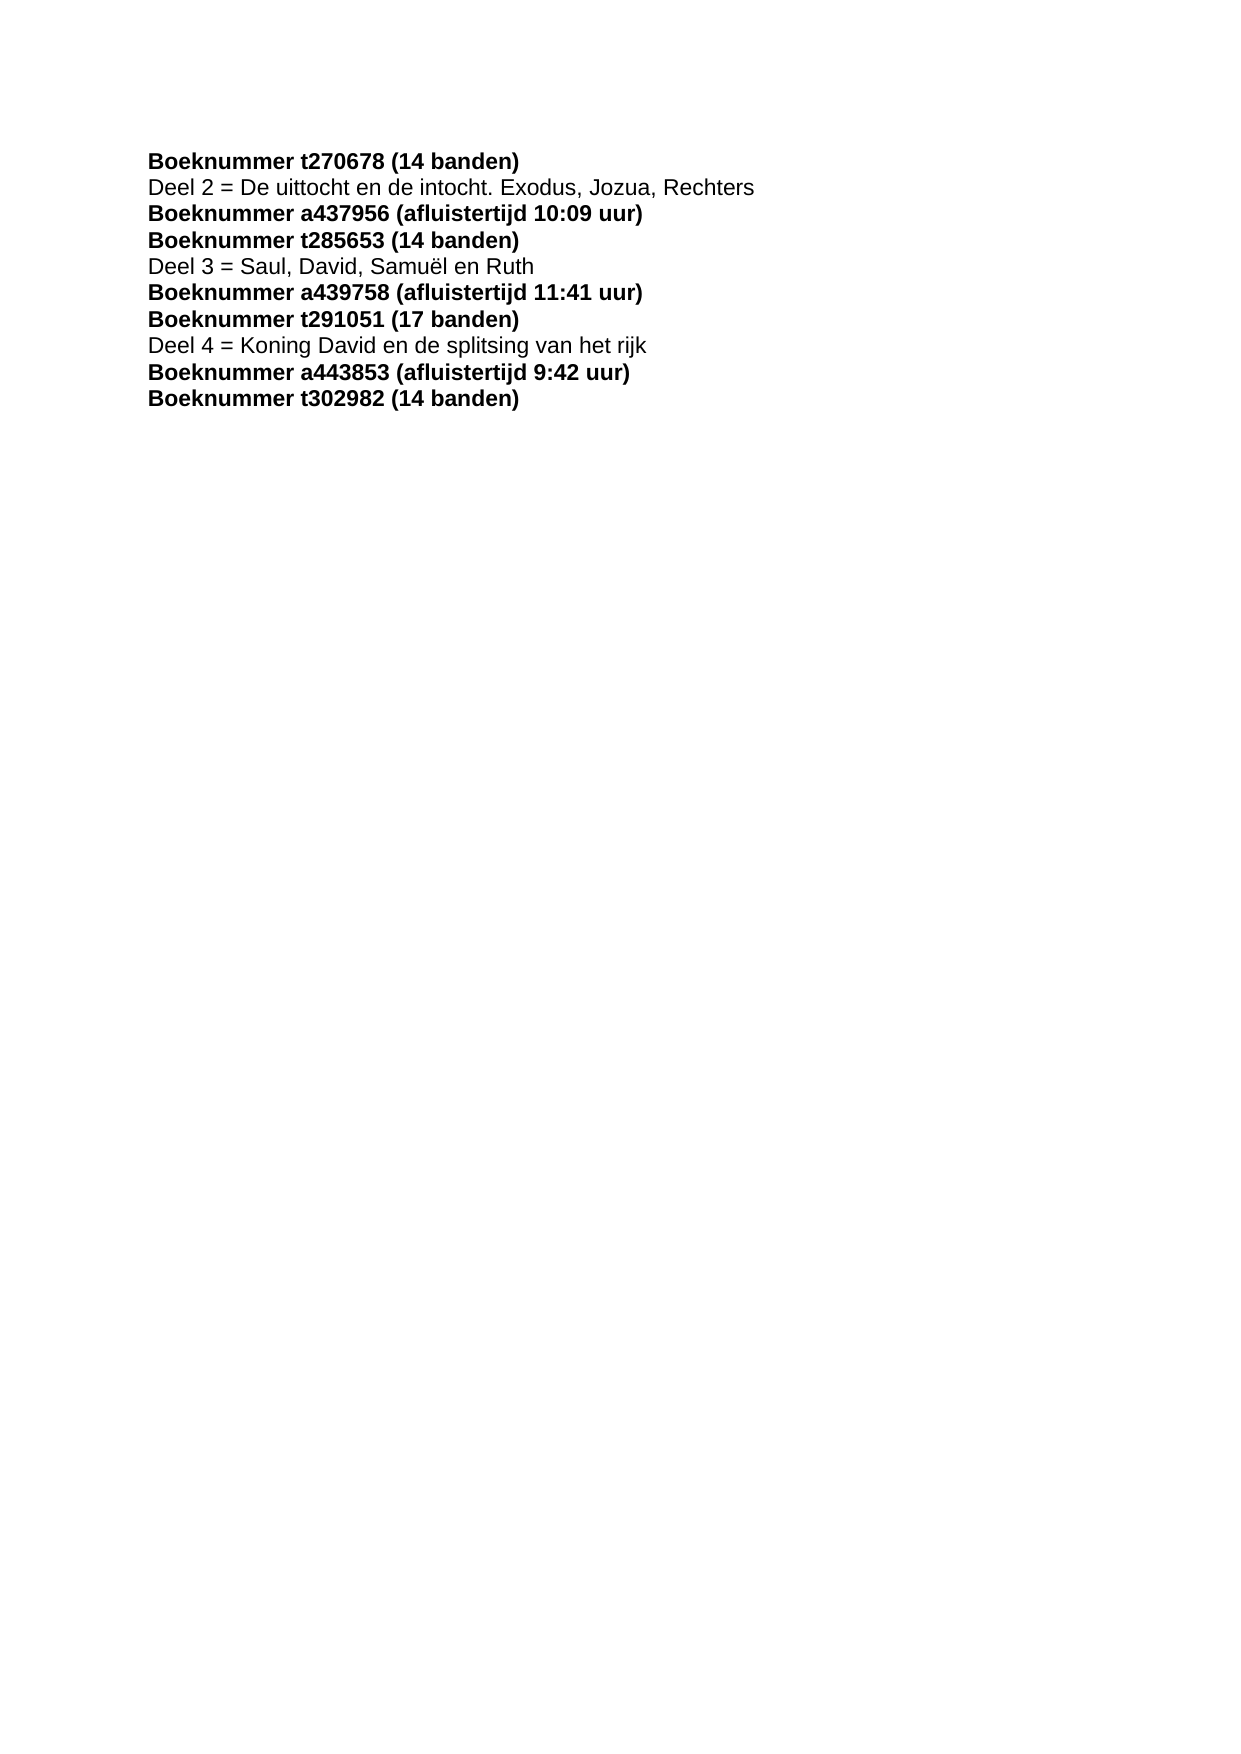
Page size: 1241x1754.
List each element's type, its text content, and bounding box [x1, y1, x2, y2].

text Boeknummer a443853 (afluistertijd 9:42 uur) [148, 358, 1093, 385]
text Deel 4 = Koning David en de splitsing van het rijk [148, 332, 1093, 358]
text Boeknummer a437956 (afluistertijd 10:09 uur) [148, 200, 1093, 227]
text Boeknummer t285653 (14 banden) [148, 227, 1093, 253]
text Deel 2 = De uittocht en de intocht. Exodus, Jozua, Rechters [148, 174, 1093, 200]
text Boeknummer t291051 (17 banden) [148, 306, 1093, 332]
text Boeknummer t302982 (14 banden) [148, 385, 1093, 411]
text Boeknummer a439758 (afluistertijd 11:41 uur) [148, 279, 1093, 306]
text Boeknummer t270678 (14 banden) [148, 148, 1093, 174]
text Deel 3 = Saul, David, Samuël en Ruth [148, 253, 1093, 279]
